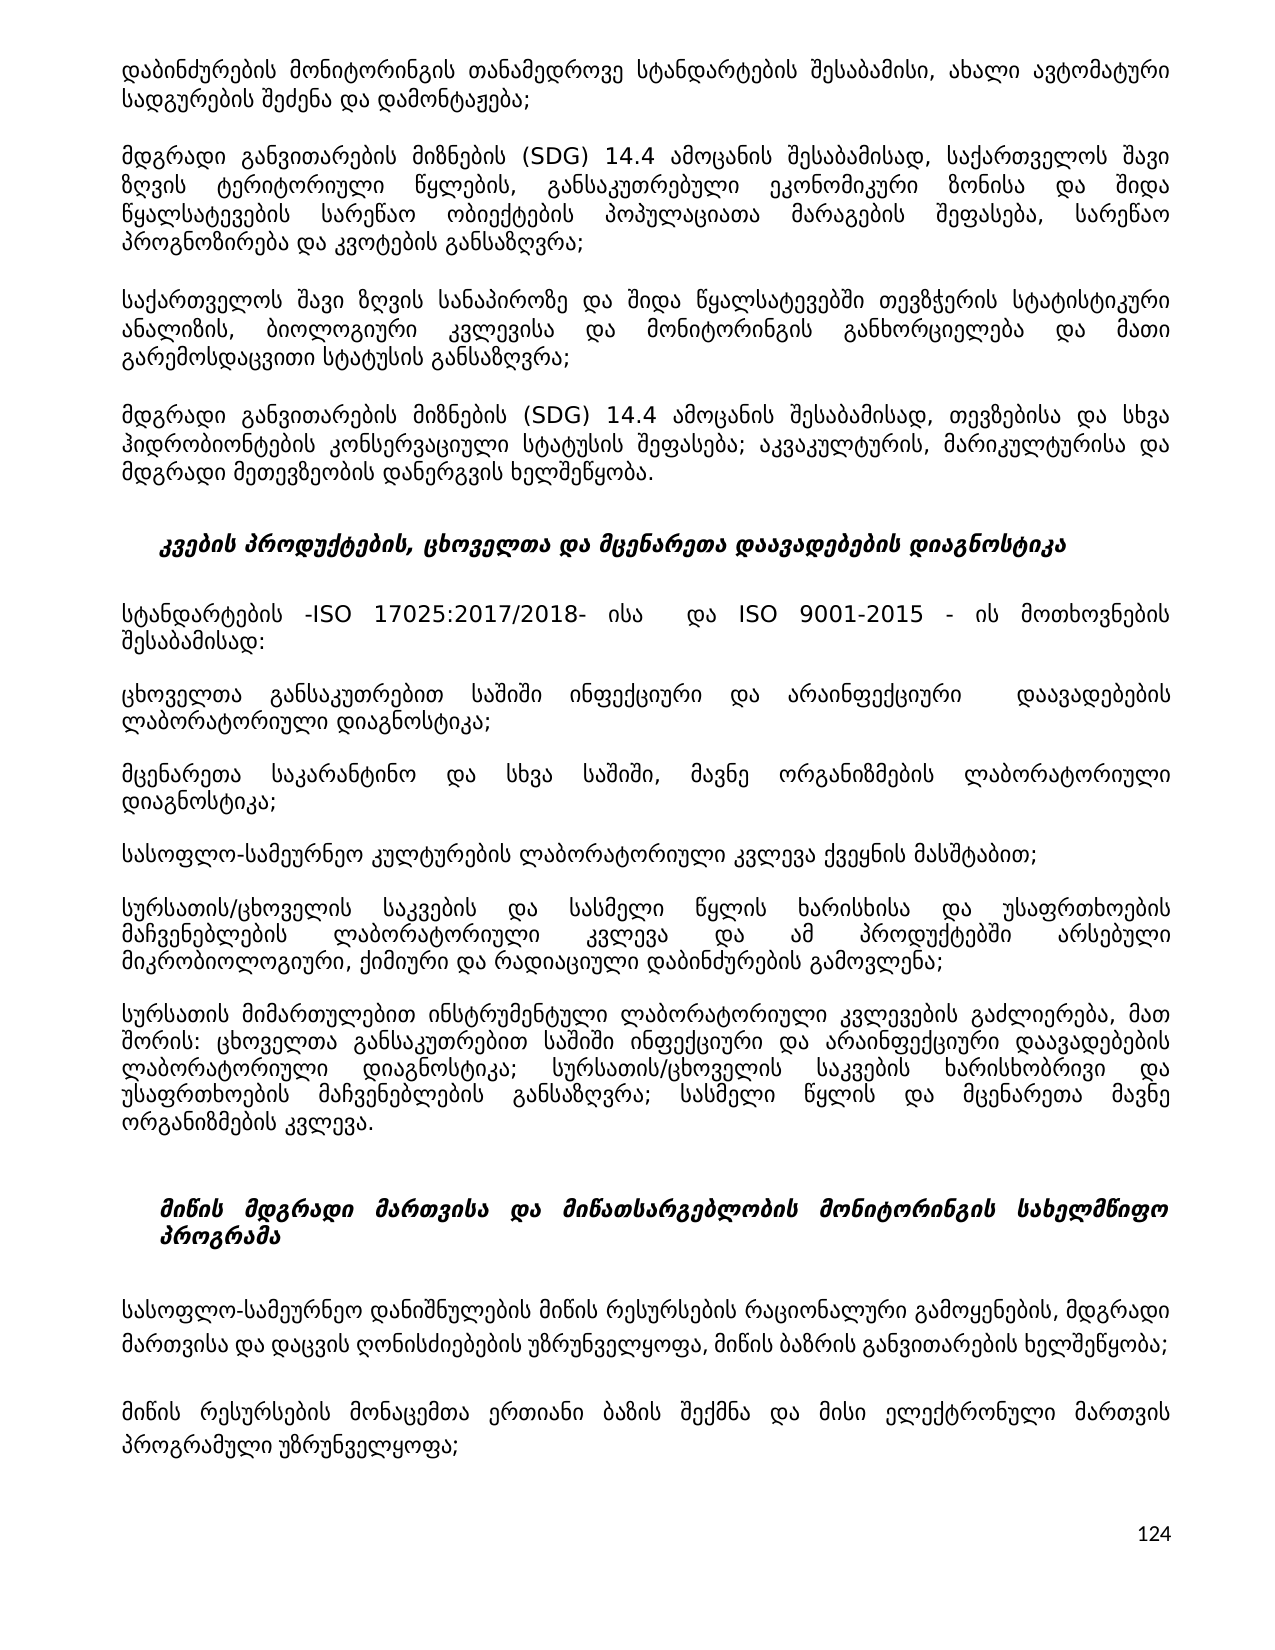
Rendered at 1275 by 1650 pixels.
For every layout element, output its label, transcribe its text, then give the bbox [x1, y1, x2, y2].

text სურსათის მიმართულებით ინსტრუმენტული ლაბორატორიული კვლევების გაძლიერება, მათ შორის: ცხოველთა განსაკუთრებით საშიში ინფექციური და არაინფექციური დაავადებების ლაბორატორიული დიაგნოსტიკა; სურსათის/ცხოველის საკვების ხარისხობრივი და უსაფრთხოების მაჩვენებლების განსაზღვრა; სასმელი წყლის და მცენარეთა მავნე ორგანიზმების კვლევა. [121, 1002, 1171, 1136]
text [121, 57, 1171, 486]
subtitle მიწის მდგრადი მართვისა და მიწათსარგებლობის მონიტორინგის სახელმწიფო პროგრამა [159, 1196, 1171, 1249]
text ცხოველთა განსაკუთრებით საშიში ინფექციური და არაინფექციური დაავადებების ლაბორატორიული დიაგნოსტიკა; [121, 682, 1171, 735]
text სტანდარტების -ISO 17025:2017/2018- ისა და ISO 9001-2015 - ის მოთხოვნების შესაბამისად: [121, 602, 1171, 655]
text სასოფლო-სამეურნეო კულტურების ლაბორატორიული კვლევა ქვეყნის მასშტაბით; [121, 842, 1171, 868]
text სასოფლო-სამეურნეო დანიშნულების მიწის რესურსების რაციონალური გამოყენების, მდგრადი მართვისა და დაცვის ღონისძიებების უზრუნველყოფა, მიწის ბაზრის განვითარების ხელშეწყობა; მიწის რესურსების მონაცემთა ერთიანი ბაზის შექმნა და მისი ელექტრონული მართვის პროგრამული უზრუნველყოფა; [121, 1294, 1171, 1491]
text მცენარეთა საკარანტინო და სხვა საშიში, მავნე ორგანიზმების ლაბორატორიული დიაგნოსტიკა; [121, 762, 1171, 815]
subtitle კვების პროდუქტების, ცხოველთა და მცენარეთა დაავადებების დიაგნოსტიკა [159, 532, 1171, 558]
text სურსათის/ცხოველის საკვების და სასმელი წყლის ხარისხისა და უსაფრთხოების მაჩვენებლების ლაბორატორიული კვლევა და ამ პროდუქტებში არსებული მიკრობიოლოგიური, ქიმიური და რადიაციული დაბინძურების გამოვლენა; [121, 895, 1171, 975]
